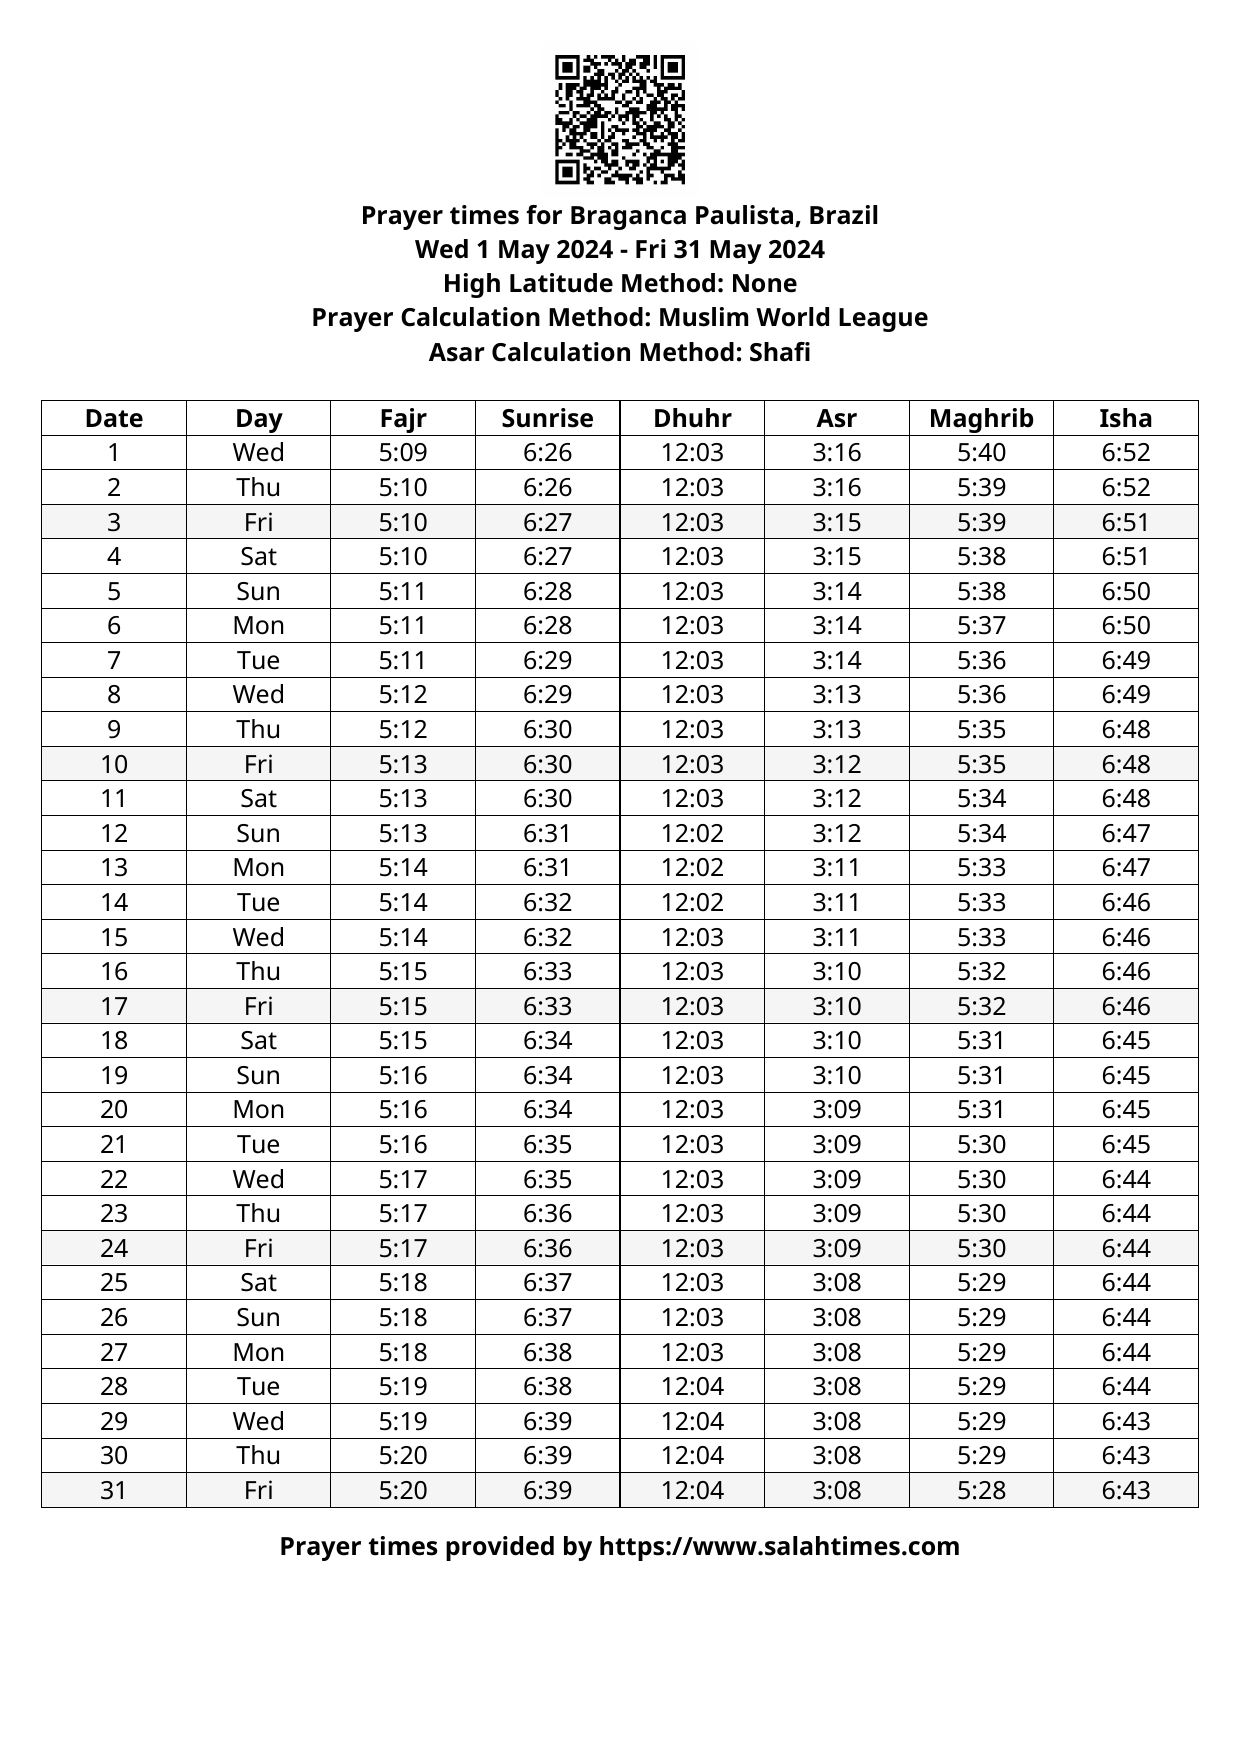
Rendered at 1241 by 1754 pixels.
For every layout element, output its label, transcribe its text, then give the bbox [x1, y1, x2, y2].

table_cell Fri [187, 1231, 330, 1264]
text Asar Calculation Method: Shafi [42, 334, 1198, 368]
table_cell 6:38 [476, 1335, 619, 1368]
table_cell 6:36 [476, 1196, 619, 1230]
table_cell 5:14 [331, 851, 475, 884]
table_cell 5:32 [910, 989, 1053, 1022]
table_cell 12:02 [621, 851, 764, 884]
table_cell 3:08 [765, 1439, 909, 1472]
table_cell 6:33 [476, 989, 619, 1022]
table_cell 6:48 [1054, 781, 1198, 815]
table_cell 6:32 [476, 885, 619, 919]
table_cell 3:12 [765, 747, 909, 780]
table_cell 5:29 [910, 1300, 1053, 1334]
table_cell 3:16 [765, 436, 909, 469]
table_cell 12:03 [621, 712, 764, 746]
table_cell 3:13 [765, 712, 909, 746]
table_cell 16 [42, 954, 186, 988]
table_cell 6:47 [1054, 851, 1198, 884]
table_cell 27 [42, 1335, 186, 1368]
table_cell Wed [187, 920, 330, 953]
table_cell 3:08 [765, 1369, 909, 1403]
table_cell 3:14 [765, 574, 909, 607]
table_cell 6:34 [476, 1058, 619, 1092]
table_cell 6:51 [1054, 539, 1198, 573]
table_cell 12:03 [621, 643, 764, 677]
table_cell 5:13 [331, 747, 475, 780]
text Prayer times provided by https://www.salahtimes.com [42, 1528, 1198, 1563]
table_cell 5:18 [331, 1300, 475, 1334]
table_cell 6:31 [476, 851, 619, 884]
table_cell 6:35 [476, 1162, 619, 1195]
table_cell 6:31 [476, 816, 619, 849]
table_cell 6:37 [476, 1266, 619, 1299]
table_cell 12:03 [621, 470, 764, 504]
table_cell 1 [42, 436, 186, 469]
table_cell 6:44 [1054, 1196, 1198, 1230]
table_cell 5:38 [910, 574, 1053, 607]
table_cell 6:29 [476, 678, 619, 711]
table_cell Sun [187, 816, 330, 849]
table_cell 6:46 [1054, 954, 1198, 988]
table_cell 5:19 [331, 1369, 475, 1403]
table_cell 5:13 [331, 781, 475, 815]
table_cell Thu [187, 712, 330, 746]
table_cell 6:38 [476, 1369, 619, 1403]
table_cell Tue [187, 643, 330, 677]
table_cell Sat [187, 1024, 330, 1057]
table_cell 3:09 [765, 1231, 909, 1264]
table_cell Thu [187, 470, 330, 504]
table_cell 30 [42, 1439, 186, 1472]
table_cell 5:10 [331, 470, 475, 504]
table_cell Mon [187, 1093, 330, 1126]
table_cell 12:03 [621, 1266, 764, 1299]
table_cell 6:44 [1054, 1300, 1198, 1334]
table_cell 5:33 [910, 885, 1053, 919]
table_cell 5:38 [910, 539, 1053, 573]
table_header Isha [1054, 401, 1198, 434]
table_cell 5:40 [910, 436, 1053, 469]
table_cell 5:16 [331, 1058, 475, 1092]
table_cell 3:14 [765, 609, 909, 642]
table_cell 5:31 [910, 1024, 1053, 1057]
table_cell Mon [187, 609, 330, 642]
table_cell 5:32 [910, 954, 1053, 988]
table_cell 5:39 [910, 470, 1053, 504]
table_cell 3:08 [765, 1266, 909, 1299]
table_cell 5:17 [331, 1231, 475, 1264]
table_cell 5:15 [331, 989, 475, 1022]
table_cell 23 [42, 1196, 186, 1230]
table_cell 5:33 [910, 920, 1053, 953]
table_header Sunrise [476, 401, 619, 434]
table_cell Thu [187, 954, 330, 988]
table_cell 5:36 [910, 643, 1053, 677]
table_cell 6:34 [476, 1093, 619, 1126]
table_cell 5:19 [331, 1404, 475, 1437]
table_cell 12:03 [621, 539, 764, 573]
table_cell 12:03 [621, 678, 764, 711]
table_cell 6:32 [476, 920, 619, 953]
table_cell Wed [187, 436, 330, 469]
table_header Asr [765, 401, 909, 434]
table_cell 12:04 [621, 1404, 764, 1437]
table_cell 5:16 [331, 1093, 475, 1126]
table_cell 12:03 [621, 1162, 764, 1195]
table_cell 12:04 [621, 1473, 764, 1507]
table_header Dhuhr [621, 401, 764, 434]
table_cell 26 [42, 1300, 186, 1334]
table_cell Wed [187, 678, 330, 711]
table_cell Fri [187, 1473, 330, 1507]
table_cell 6:50 [1054, 609, 1198, 642]
table_cell 5:28 [910, 1473, 1053, 1507]
table_cell 6:51 [1054, 505, 1198, 538]
table_cell 6:28 [476, 609, 619, 642]
table_cell 6:35 [476, 1127, 619, 1161]
table_cell 6:26 [476, 436, 619, 469]
table_cell 6:52 [1054, 470, 1198, 504]
table_cell 5:39 [910, 505, 1053, 538]
table_cell 15 [42, 920, 186, 953]
table_cell 6:39 [476, 1439, 619, 1472]
table_cell 3:12 [765, 781, 909, 815]
table_cell 6:44 [1054, 1231, 1198, 1264]
table_cell 3:08 [765, 1300, 909, 1334]
table_cell 7 [42, 643, 186, 677]
table_cell Wed [187, 1162, 330, 1195]
table_cell 12:03 [621, 505, 764, 538]
table_cell 6:50 [1054, 574, 1198, 607]
table_cell 20 [42, 1093, 186, 1126]
table_cell 12:03 [621, 989, 764, 1022]
table_cell 5:35 [910, 712, 1053, 746]
table_cell Tue [187, 1127, 330, 1161]
table_cell 25 [42, 1266, 186, 1299]
table_cell 6:28 [476, 574, 619, 607]
table_cell 6:36 [476, 1231, 619, 1264]
text Prayer Calculation Method: Muslim World League [42, 300, 1198, 334]
table_cell 10 [42, 747, 186, 780]
table_cell 11 [42, 781, 186, 815]
picture [542, 41, 699, 198]
table_cell 5:31 [910, 1093, 1053, 1126]
table_cell Fri [187, 505, 330, 538]
table_cell 4 [42, 539, 186, 573]
table_cell 6:29 [476, 643, 619, 677]
table_cell 5:20 [331, 1473, 475, 1507]
table_cell 12:03 [621, 781, 764, 815]
table_cell 5:14 [331, 920, 475, 953]
table_cell 12:04 [621, 1369, 764, 1403]
table_cell 5:36 [910, 678, 1053, 711]
table_cell 6:45 [1054, 1024, 1198, 1057]
table_cell 12:03 [621, 1093, 764, 1126]
table_cell 5:30 [910, 1127, 1053, 1161]
table_cell Mon [187, 851, 330, 884]
table_cell 6:47 [1054, 816, 1198, 849]
table_cell 3:08 [765, 1404, 909, 1437]
table_cell 21 [42, 1127, 186, 1161]
table_cell Fri [187, 989, 330, 1022]
table_cell 5:16 [331, 1127, 475, 1161]
table_cell 5:14 [331, 885, 475, 919]
table_cell 5:12 [331, 712, 475, 746]
table_cell 3:09 [765, 1127, 909, 1161]
table_header Date [42, 401, 186, 434]
table_cell 6:30 [476, 747, 619, 780]
table_cell Tue [187, 885, 330, 919]
table_cell 5:11 [331, 643, 475, 677]
table_cell 3:11 [765, 885, 909, 919]
table_cell 12:03 [621, 1024, 764, 1057]
table_cell 5:13 [331, 816, 475, 849]
table_cell 5:29 [910, 1369, 1053, 1403]
table_header Fajr [331, 401, 475, 434]
table_cell Thu [187, 1196, 330, 1230]
table_cell 6:43 [1054, 1473, 1198, 1507]
table_cell 5:31 [910, 1058, 1053, 1092]
table_cell 3:14 [765, 643, 909, 677]
table_cell 5:09 [331, 436, 475, 469]
table_cell Wed [187, 1404, 330, 1437]
table_cell 3:13 [765, 678, 909, 711]
table_cell 3:15 [765, 505, 909, 538]
table_cell 3:10 [765, 1024, 909, 1057]
table_cell Sat [187, 539, 330, 573]
table_cell 6:45 [1054, 1058, 1198, 1092]
table_cell 5:30 [910, 1231, 1053, 1264]
table_cell 12:04 [621, 1439, 764, 1472]
table_cell 5:33 [910, 851, 1053, 884]
table_cell 6:44 [1054, 1266, 1198, 1299]
table_cell 5:29 [910, 1404, 1053, 1437]
table_cell 6:44 [1054, 1162, 1198, 1195]
table_cell 12 [42, 816, 186, 849]
table_cell 12:03 [621, 1196, 764, 1230]
table_cell 3:10 [765, 989, 909, 1022]
table_cell 12:03 [621, 954, 764, 988]
table_cell 14 [42, 885, 186, 919]
table_cell 3:09 [765, 1162, 909, 1195]
table_cell 8 [42, 678, 186, 711]
table_cell 6:30 [476, 781, 619, 815]
table_cell 6:46 [1054, 920, 1198, 953]
table_cell 6:44 [1054, 1369, 1198, 1403]
table_cell 6:26 [476, 470, 619, 504]
table_cell 3 [42, 505, 186, 538]
table_cell Sun [187, 1300, 330, 1334]
text Wed 1 May 2024 - Fri 31 May 2024 [42, 232, 1198, 266]
table_cell 5:10 [331, 539, 475, 573]
table_cell 12:03 [621, 1300, 764, 1334]
table_cell 6:27 [476, 539, 619, 573]
table_cell 5:17 [331, 1196, 475, 1230]
table_cell 5:30 [910, 1162, 1053, 1195]
table_cell 6:33 [476, 954, 619, 988]
table_cell Mon [187, 1335, 330, 1368]
table_cell 12:03 [621, 1335, 764, 1368]
table_cell 5:29 [910, 1439, 1053, 1472]
table_cell 5:35 [910, 747, 1053, 780]
table_cell 17 [42, 989, 186, 1022]
table_cell 3:08 [765, 1335, 909, 1368]
table_cell 6 [42, 609, 186, 642]
table_cell 12:03 [621, 574, 764, 607]
table_cell Fri [187, 747, 330, 780]
table_cell Sun [187, 1058, 330, 1092]
table_cell 6:48 [1054, 712, 1198, 746]
table_cell 6:44 [1054, 1335, 1198, 1368]
table_cell 6:52 [1054, 436, 1198, 469]
table_cell 5:37 [910, 609, 1053, 642]
table_cell Sun [187, 574, 330, 607]
table_cell 31 [42, 1473, 186, 1507]
table_cell 29 [42, 1404, 186, 1437]
table_cell 6:43 [1054, 1404, 1198, 1437]
table_cell 3:16 [765, 470, 909, 504]
table_cell 6:39 [476, 1404, 619, 1437]
table_cell 5:18 [331, 1335, 475, 1368]
table_cell 6:48 [1054, 747, 1198, 780]
table_cell 3:15 [765, 539, 909, 573]
table_cell 3:11 [765, 851, 909, 884]
table_cell 3:12 [765, 816, 909, 849]
table_cell 5:15 [331, 954, 475, 988]
table_cell 9 [42, 712, 186, 746]
table_cell 6:49 [1054, 678, 1198, 711]
table_cell 6:45 [1054, 1093, 1198, 1126]
table_cell 6:43 [1054, 1439, 1198, 1472]
table_header Maghrib [910, 401, 1053, 434]
table_cell 5:10 [331, 505, 475, 538]
table_cell 5:12 [331, 678, 475, 711]
table_cell 13 [42, 851, 186, 884]
table_cell 3:09 [765, 1196, 909, 1230]
table_cell Sat [187, 781, 330, 815]
table_cell 18 [42, 1024, 186, 1057]
table_cell 3:09 [765, 1093, 909, 1126]
table_header Day [187, 401, 330, 434]
table_cell 3:08 [765, 1473, 909, 1507]
table_cell 24 [42, 1231, 186, 1264]
table_cell 6:37 [476, 1300, 619, 1334]
table_cell 6:45 [1054, 1127, 1198, 1161]
table_cell 12:02 [621, 885, 764, 919]
table_cell 12:03 [621, 920, 764, 953]
table_cell 5:15 [331, 1024, 475, 1057]
table_cell 12:03 [621, 436, 764, 469]
table_cell 3:11 [765, 920, 909, 953]
table_cell 12:03 [621, 609, 764, 642]
table_cell 5:30 [910, 1196, 1053, 1230]
table_cell 5:34 [910, 781, 1053, 815]
table_cell 12:03 [621, 1127, 764, 1161]
table_cell Thu [187, 1439, 330, 1472]
table_cell 2 [42, 470, 186, 504]
table_cell 12:03 [621, 747, 764, 780]
table_cell 5 [42, 574, 186, 607]
text Prayer times for Braganca Paulista, Brazil [42, 198, 1198, 232]
table_cell 6:34 [476, 1024, 619, 1057]
table_cell 12:03 [621, 1058, 764, 1092]
table_cell 12:03 [621, 1231, 764, 1264]
table_cell 12:02 [621, 816, 764, 849]
table_cell 5:20 [331, 1439, 475, 1472]
table_cell 5:11 [331, 574, 475, 607]
table_cell 6:30 [476, 712, 619, 746]
text High Latitude Method: None [42, 266, 1198, 300]
table_cell 6:46 [1054, 885, 1198, 919]
table_cell 5:29 [910, 1266, 1053, 1299]
table_cell Tue [187, 1369, 330, 1403]
table_cell 28 [42, 1369, 186, 1403]
table_cell 5:17 [331, 1162, 475, 1195]
table_cell 22 [42, 1162, 186, 1195]
table_cell 5:29 [910, 1335, 1053, 1368]
table_cell 19 [42, 1058, 186, 1092]
table_cell 3:10 [765, 1058, 909, 1092]
table_cell 6:46 [1054, 989, 1198, 1022]
table_cell 3:10 [765, 954, 909, 988]
table_cell 5:34 [910, 816, 1053, 849]
table_cell 5:18 [331, 1266, 475, 1299]
table_cell 6:27 [476, 505, 619, 538]
table_cell 6:49 [1054, 643, 1198, 677]
table_cell 5:11 [331, 609, 475, 642]
table_cell 6:39 [476, 1473, 619, 1507]
table_cell Sat [187, 1266, 330, 1299]
